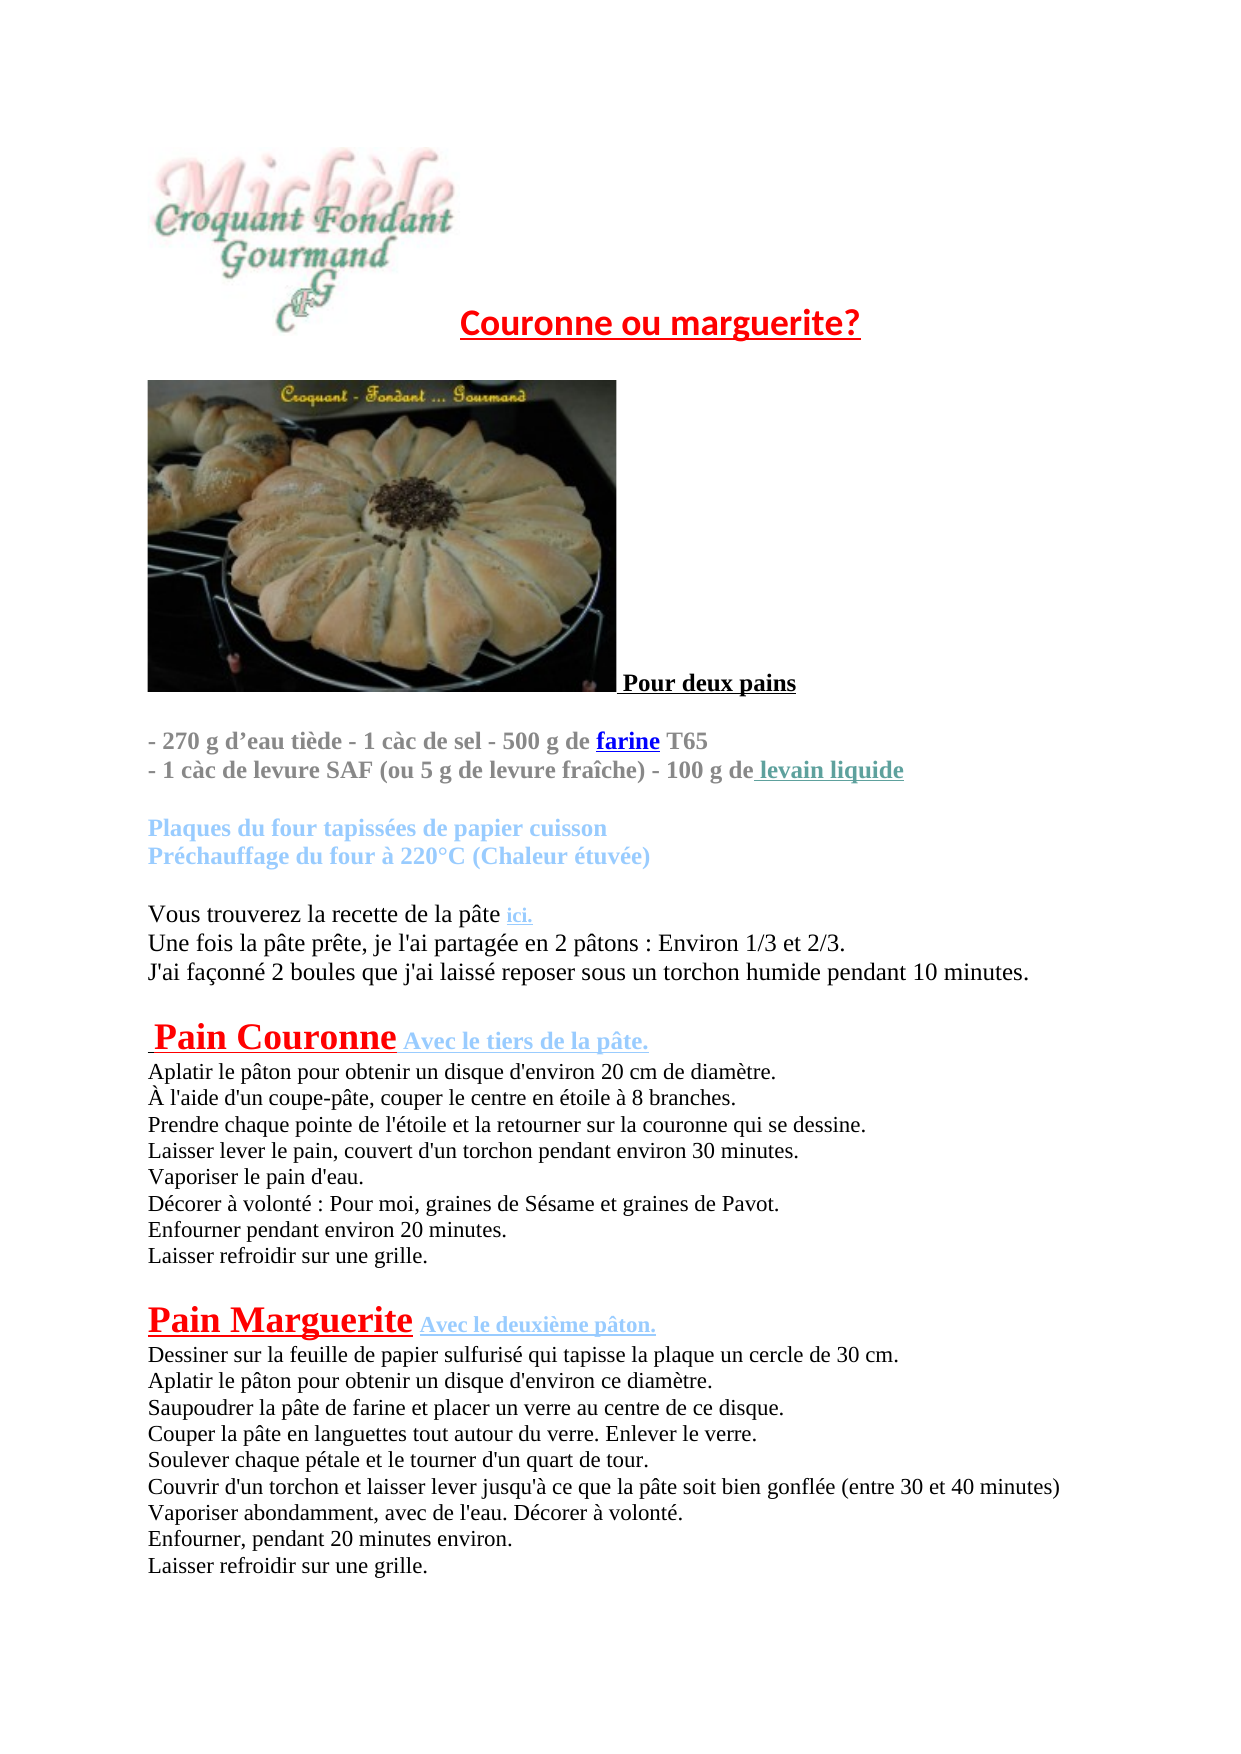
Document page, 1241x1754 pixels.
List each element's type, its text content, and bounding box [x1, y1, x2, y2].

text Pain Couronne Avec le tiers de la pâte. Aplatir le pâton pour obtenir un disque d'environ 20 cm de diamètre. À l'aide d'un coupe-pâte, couper le centre en étoile à 8 branches. Prendre chaque pointe de l'étoile et la retourner sur la couronne qui se dessine. Laisser lever le pain, couvert d'un torchon pendant environ 30 minutes. Vaporiser le pain d'eau. Décorer à volonté : Pour moi, graines de Sésame et graines de Pavot. Enfourner pendant environ 20 minutes. Laisser refroidir sur une grille. [148, 1015, 1093, 1269]
text - 270 g d’eau tiède - 1 càc de sel - 500 g de farine T65 - 1 càc de levure SAF (ou 5 g de levure fraîche) - 100 g de levain liquide [148, 726, 1093, 783]
picture [147, 380, 617, 692]
text Pain Marguerite Avec le deuxième pâton. Dessiner sur la feuille de papier sulfurisé qui tapisse la plaque un cercle de 30 cm. Aplatir le pâton pour obtenir un disque d'environ ce diamètre. Saupoudrer la pâte de farine et placer un verre au centre de ce disque. Couper la pâte en languettes tout autour du verre. Enlever le verre. Soulever chaque pétale et le tourner d'un quart de tour. Couvrir d'un torchon et laisser lever jusqu'à ce que la pâte soit bien gonflée (entre 30 et 40 minutes) Vaporiser abondamment, avec de l'eau. Décorer à volonté. Enfourner, pendant 20 minutes environ. Laisser refroidir sur une grille. [148, 1298, 1093, 1578]
text Plaques du four tapissées de papier cuisson Préchauffage du four à 220°C (Chaleur étuvée) [148, 813, 1093, 870]
picture [147, 147, 461, 336]
text Vous trouverez la recette de la pâte ici. Une fois la pâte prête, je l'ai partagée en 2 pâtons : Environ 1/3 et 2/3. J'ai façonné 2 boules que j'ai laissé reposer sous un torchon humide pendant 10 minutes. [148, 899, 1093, 986]
